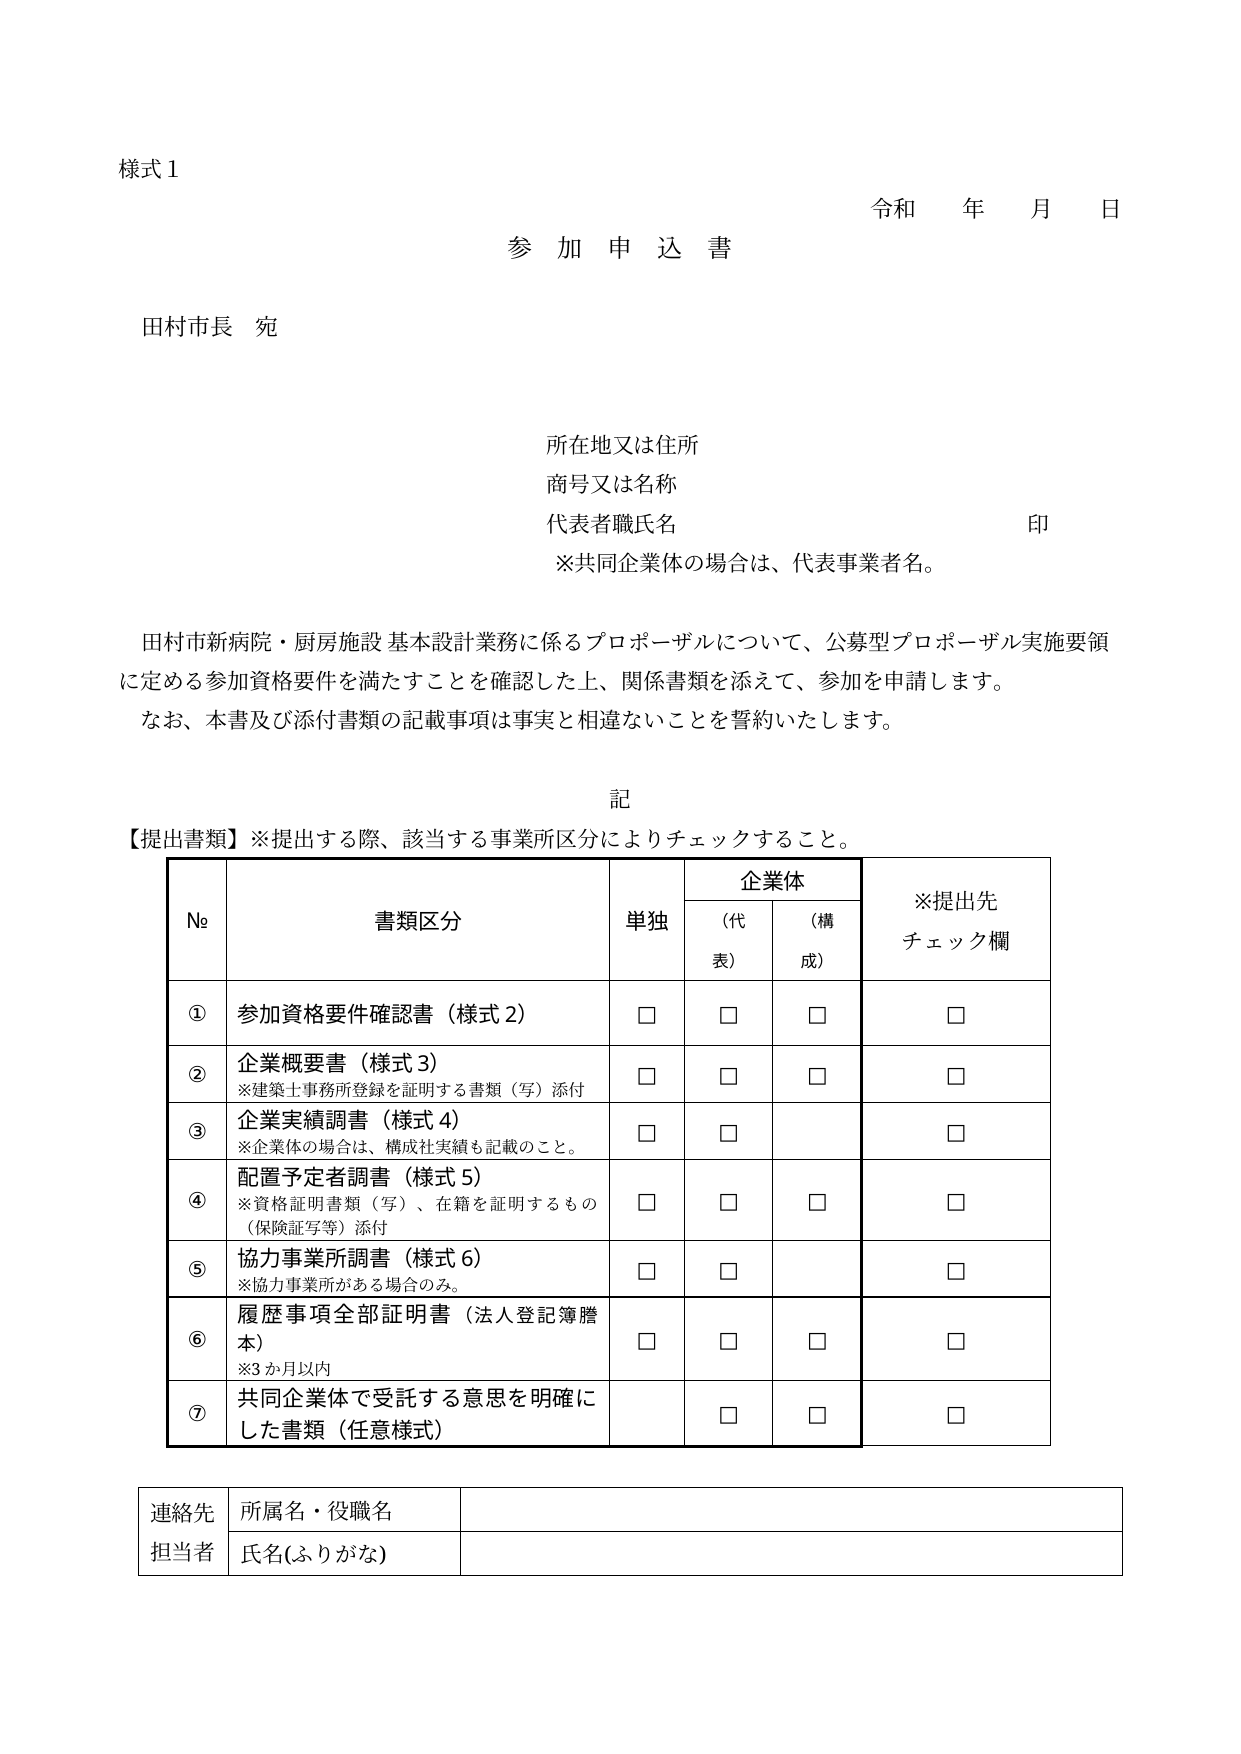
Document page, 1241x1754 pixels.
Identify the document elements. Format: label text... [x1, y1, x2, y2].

table_cell ④ [169, 1160, 226, 1239]
table_cell 参加資格要件確認書（様式2） [227, 981, 609, 1045]
text 【提出書類】※提出する際、該当する事業所区分によりチェックすること。 [118, 818, 1122, 857]
table_cell □ [863, 1381, 1050, 1445]
table_header 所属名・役職名 [229, 1488, 460, 1531]
table_cell □ [773, 1381, 860, 1445]
table_cell □ [685, 1381, 772, 1445]
table_cell ① [169, 981, 226, 1045]
table_cell 配置予定者調書（様式5） ※資格証明書類（写）、在籍を証明するもの（保険証写等）添付 [227, 1160, 609, 1239]
table_cell □ [685, 1241, 772, 1296]
text 田村市新病院・厨房施設 基本設計業務に係るプロポーザルについて、公募型プロポーザル実施要領に定める参加資格要件を満たすことを確認した上、関係書類を添えて、参加を申請します。 [118, 621, 1122, 700]
table_cell □ [685, 1160, 772, 1239]
table_cell □ [863, 1160, 1050, 1239]
text 所在地又は住所 [118, 424, 1122, 463]
table_cell □ [610, 1241, 684, 1296]
table_header 企業体 [685, 860, 860, 900]
table_cell □ [685, 1103, 772, 1159]
text 記 [118, 778, 1122, 818]
table_cell ⑦ [169, 1381, 226, 1445]
table_cell ⑤ [169, 1241, 226, 1296]
table_cell [461, 1532, 1122, 1574]
table_cell [610, 1381, 684, 1445]
table_cell □ [685, 981, 772, 1045]
text 令和 年 月 日 [118, 188, 1122, 227]
table_cell □ [610, 1103, 684, 1159]
table_cell 企業概要書（様式3） ※建築士事務所登録を証明する書類（写）添付 [227, 1046, 609, 1102]
table_cell □ [863, 981, 1050, 1045]
table_cell （代表） [685, 901, 772, 979]
table_cell 履歴事項全部証明書（法人登記簿謄本） ※3か月以内 [227, 1298, 609, 1380]
text 参 加 申 込 書 [118, 227, 1122, 267]
text 様式１ [118, 148, 1122, 188]
text 田村市長 宛 [118, 306, 1122, 345]
table_cell [773, 1103, 860, 1159]
table_cell □ [685, 1046, 772, 1102]
table_header 単独 [610, 860, 684, 979]
table_cell □ [773, 981, 860, 1045]
table_cell □ [773, 1298, 860, 1380]
text 商号又は名称 [118, 463, 1122, 503]
table_cell □ [863, 1298, 1050, 1380]
table_header № [169, 860, 226, 979]
table_cell □ [685, 1298, 772, 1380]
table_header 書類区分 [227, 860, 609, 979]
table_header ※提出先 チェック欄 [863, 858, 1050, 979]
table_cell □ [610, 1046, 684, 1102]
table_cell （構成） [773, 901, 860, 979]
table_cell 協力事業所調書（様式6） ※協力事業所がある場合のみ。 [227, 1241, 609, 1296]
table_cell ② [169, 1046, 226, 1102]
text なお、本書及び添付書類の記載事項は事実と相違ないことを誓約いたします。 [118, 700, 1122, 739]
table_cell □ [863, 1046, 1050, 1102]
table_cell □ [863, 1103, 1050, 1159]
table_header 連絡先 担当者 [139, 1488, 228, 1574]
table_cell ③ [169, 1103, 226, 1159]
table_cell □ [773, 1160, 860, 1239]
table_cell □ [610, 981, 684, 1045]
text ※共同企業体の場合は、代表事業者名。 [118, 542, 1122, 582]
table_cell □ [863, 1241, 1050, 1296]
table_cell □ [773, 1046, 860, 1102]
table_cell ⑥ [169, 1298, 226, 1380]
table_cell 共同企業体で受託する意思を明確にした書類（任意様式） [227, 1381, 609, 1445]
table_cell □ [610, 1160, 684, 1239]
table_header [461, 1488, 1122, 1531]
table_cell [773, 1241, 860, 1296]
table_cell 氏名(ふりがな) [229, 1532, 460, 1574]
text 代表者職氏名 印 [118, 503, 1122, 542]
table_cell □ [610, 1298, 684, 1380]
table_cell 企業実績調書（様式4） ※企業体の場合は、構成社実績も記載のこと。 [227, 1103, 609, 1159]
